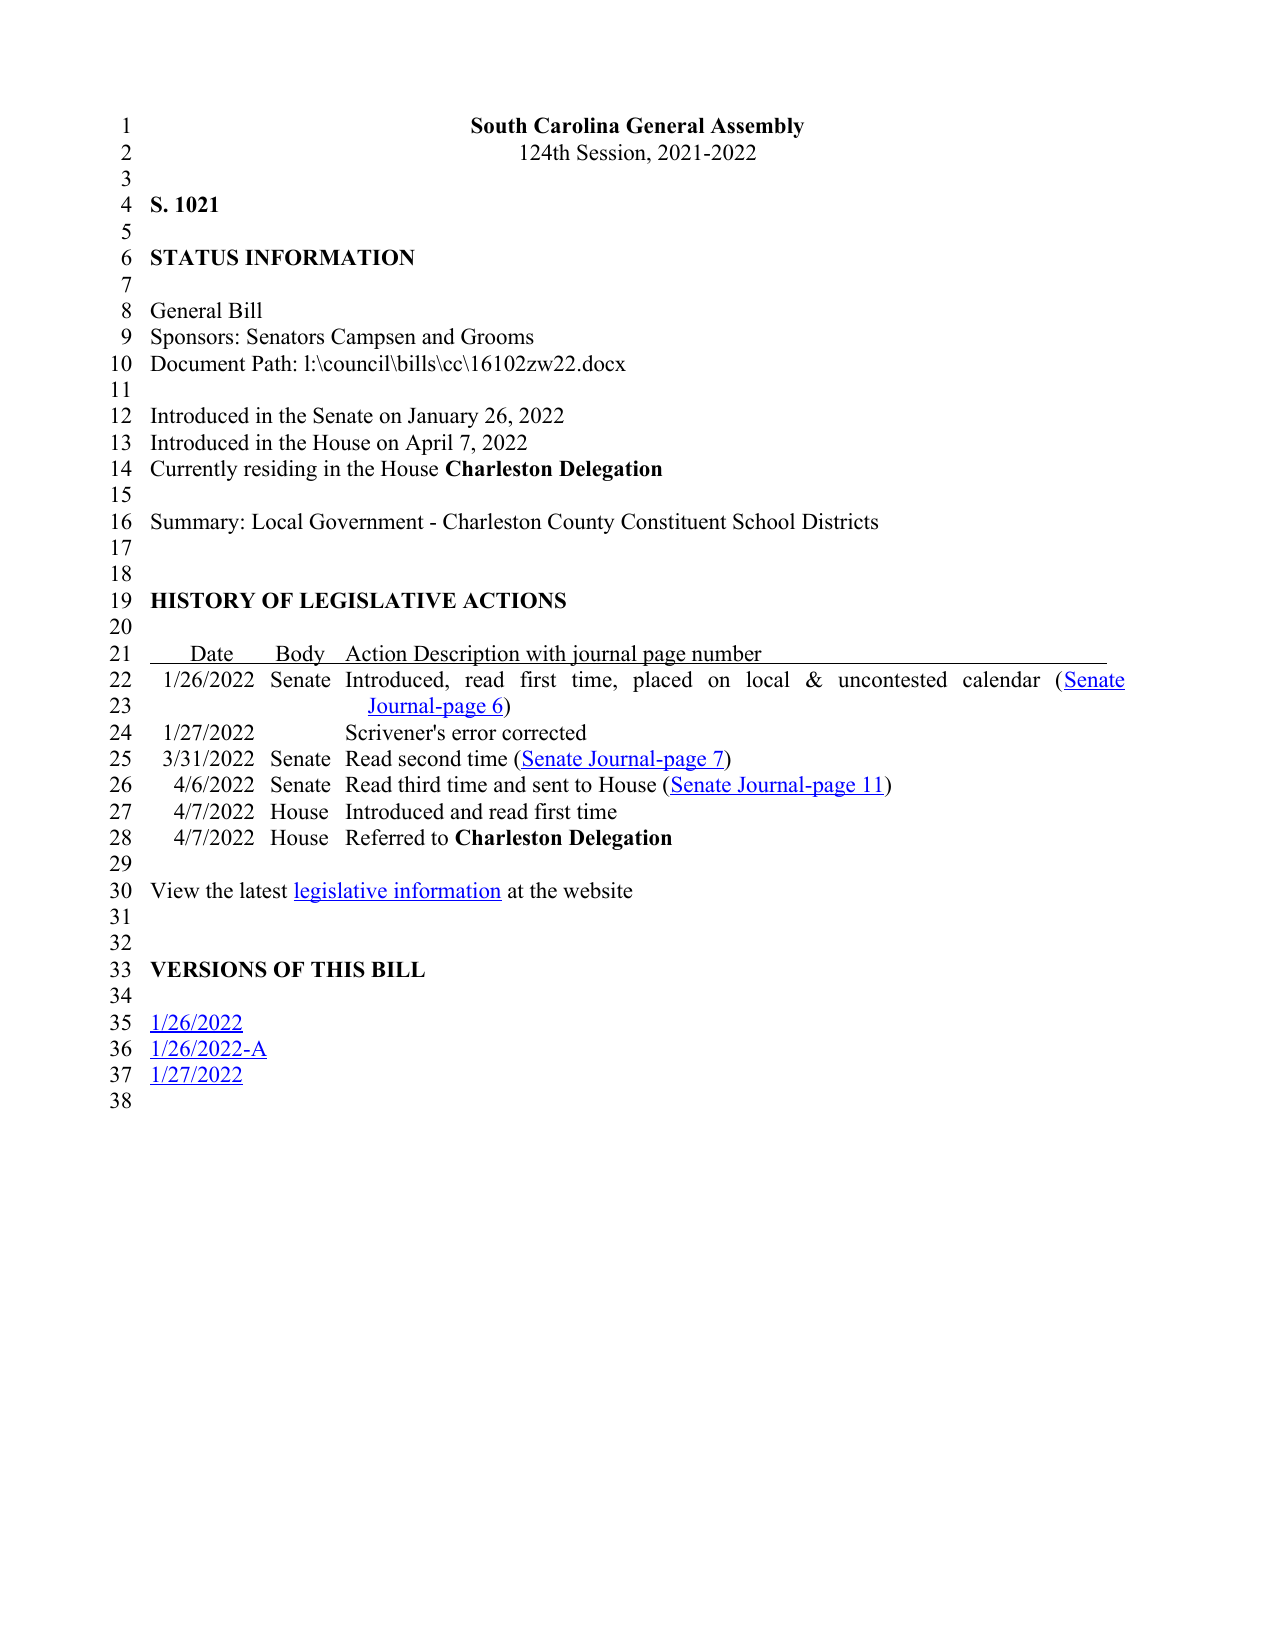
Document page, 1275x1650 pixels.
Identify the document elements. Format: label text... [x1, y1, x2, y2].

text 1/26/2022 [150, 1008, 1125, 1035]
text South Carolina General Assembly [150, 112, 1125, 139]
text 4/7/2022 House Introduced and read first time [150, 798, 1125, 824]
text 124th Session, 2021-2022 [150, 139, 1125, 165]
text Date Body Action Description with journal page number [150, 639, 1125, 666]
text Introduced in the Senate on January 26, 2022 [150, 402, 1125, 429]
text Summary: Local Government - Charleston County Constituent School Districts [150, 508, 1125, 534]
text General Bill [150, 297, 1125, 323]
text View the latest legislative information at the website [150, 877, 1125, 903]
text S. 1021 [150, 192, 1125, 218]
text 4/7/2022 House Referred to Charleston Delegation [150, 824, 1125, 850]
text 1/27/2022 [150, 1061, 1125, 1088]
text 1/26/2022-A [150, 1035, 1125, 1061]
text 1/26/2022 Senate Introduced, read first time, placed on local & uncontested calendar (Senate Journal-page 6) [150, 666, 1125, 719]
text 3/31/2022 Senate Read second time (Senate Journal-page 7) [150, 745, 1125, 771]
text Document Path: l:\council\bills\cc\16102zw22.docx [150, 350, 1125, 376]
text 4/6/2022 Senate Read third time and sent to House (Senate Journal-page 11) [150, 771, 1125, 798]
text 1/27/2022 Scrivener's error corrected [150, 719, 1125, 745]
text VERSIONS OF THIS BILL [150, 956, 1125, 982]
text STATUS INFORMATION [150, 244, 1125, 271]
text Sponsors: Senators Campsen and Grooms [150, 323, 1125, 350]
text Introduced in the House on April 7, 2022 [150, 429, 1125, 455]
text Currently residing in the House Charleston Delegation [150, 455, 1125, 481]
text HISTORY OF LEGISLATIVE ACTIONS [150, 587, 1125, 613]
